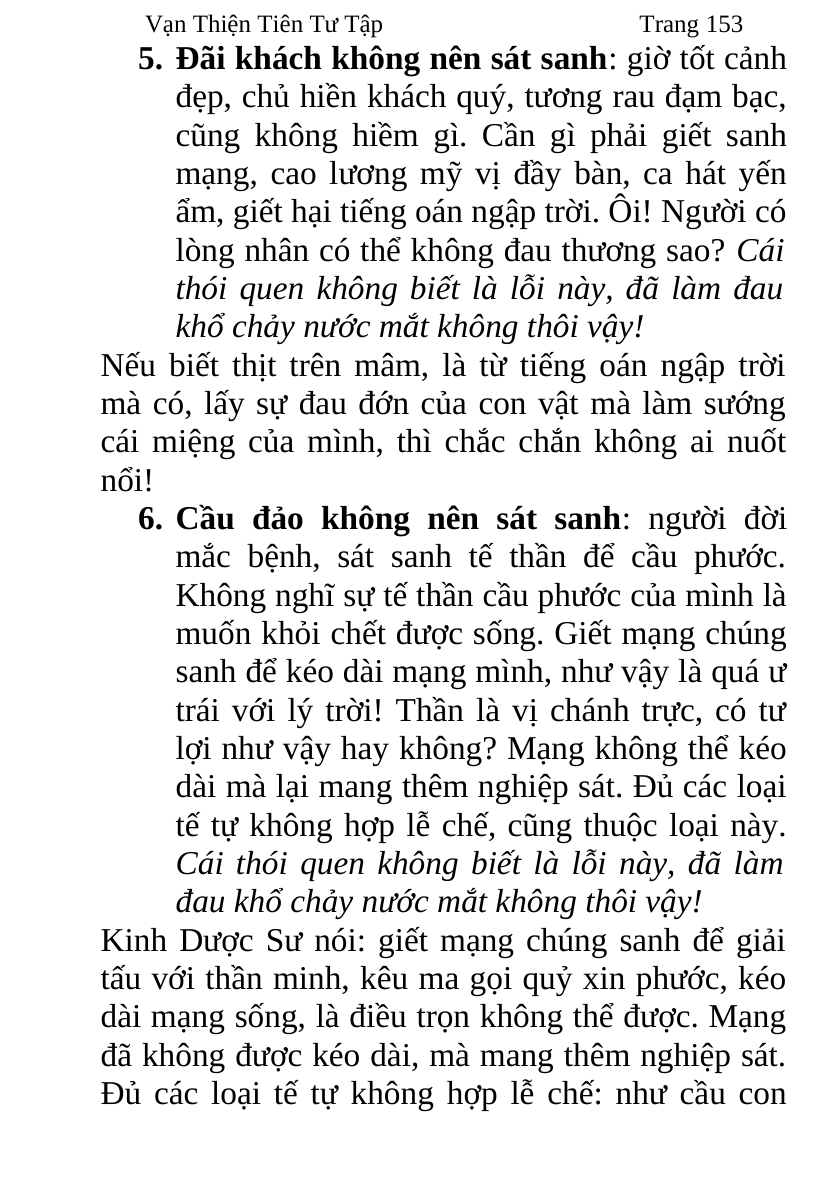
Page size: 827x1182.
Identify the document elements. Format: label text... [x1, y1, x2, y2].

list Cầu đảo không nên sát sanh: người đời mắc bệnh, sát sanh tế thần để cầu phước. Không nghĩ sự tế thần cầu phước của mình là muốn khỏi chết được sống. Giết mạng chúng sanh để kéo dài mạng mình, như vậy là quá ư trái với lý trời! Thần là vị chánh trực, có tư lợi như vậy hay không? Mạng không thể kéo dài mà lại mang thêm nghiệp sát. Đủ các loại tế tự không hợp lễ chế, cũng thuộc loại này. Cái thói quen không biết là lỗi này, đã làm đau khổ chảy nước mắt không thôi vậy! [138, 498, 787, 920]
list Đãi khách không nên sát sanh: giờ tốt cảnh đẹp, chủ hiền khách quý, tương rau đạm bạc, cũng không hiềm gì. Cần gì phải giết sanh mạng, cao lương mỹ vị đầy bàn, ca hát yến ẩm, giết hại tiếng oán ngập trời. Ôi! Người có lòng nhân có thể không đau thương sao? Cái thói quen không biết là lỗi này, đã làm đau khổ chảy nước mắt không thôi vậy! [138, 38, 787, 345]
text Nếu biết thịt trên mâm, là từ tiếng oán ngập trời mà có, lấy sự đau đớn của con vật mà làm sướng cái miệng của mình, thì chắc chắn không ai nuốt nổi! [100, 345, 787, 498]
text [100, 920, 787, 1111]
